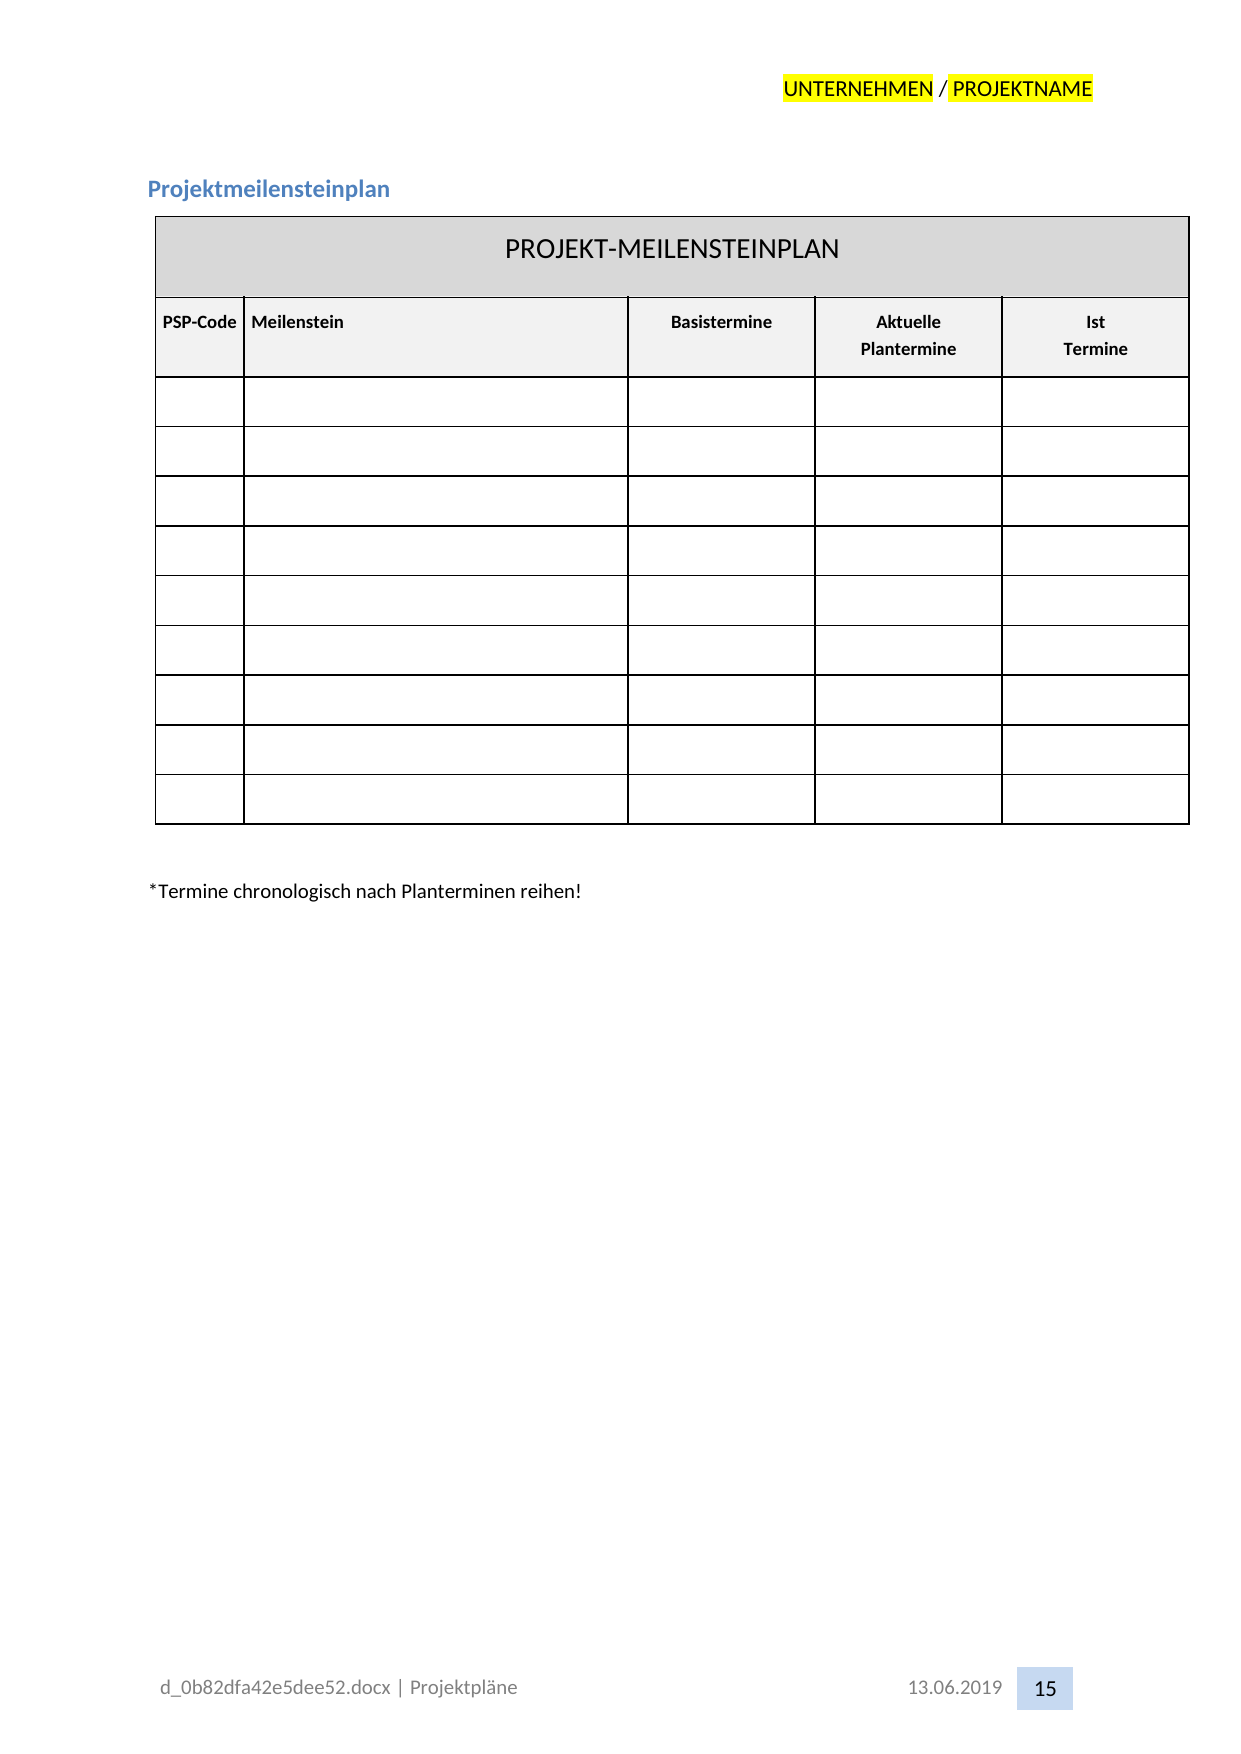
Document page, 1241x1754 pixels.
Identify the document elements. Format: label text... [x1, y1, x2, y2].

table_cell [156, 626, 243, 674]
table_cell [629, 576, 814, 624]
table_cell [816, 775, 1001, 823]
table_cell [816, 726, 1001, 773]
table_cell [1003, 775, 1188, 823]
table_cell [816, 378, 1001, 426]
table_cell [1003, 676, 1188, 724]
table_cell [816, 676, 1001, 724]
table_cell [156, 527, 243, 575]
table_cell [156, 576, 243, 624]
table_cell [629, 676, 814, 724]
table_cell [1003, 378, 1188, 426]
table_cell [1003, 527, 1188, 575]
table_cell [816, 427, 1001, 475]
subtitle Projektmeilensteinplan [148, 173, 1092, 203]
table_cell Aktuelle Plantermine [816, 298, 1001, 376]
table_cell [245, 626, 627, 674]
table_cell [816, 576, 1001, 624]
table_cell [629, 726, 814, 773]
table_cell Meilenstein [245, 298, 627, 376]
table_cell [156, 775, 243, 823]
table_cell [629, 477, 814, 525]
table_cell [156, 726, 243, 773]
table_cell [245, 775, 627, 823]
table_cell [1003, 576, 1188, 624]
table_cell [1003, 726, 1188, 773]
table_cell PSP-Code [156, 298, 243, 376]
text *Termine chronologisch nach Planterminen reihen! [148, 878, 1092, 903]
table_cell [629, 427, 814, 475]
table_cell [245, 427, 627, 475]
table_cell [1003, 477, 1188, 525]
table_cell [245, 576, 627, 624]
table_cell [629, 626, 814, 674]
table_cell [156, 477, 243, 525]
table_cell [245, 477, 627, 525]
table_cell [629, 775, 814, 823]
table_cell [156, 676, 243, 724]
table_cell [816, 626, 1001, 674]
table_header PROJEKT-MEILENSTEINPLAN [156, 217, 1188, 296]
table_cell Basistermine [629, 298, 814, 376]
table_cell [245, 676, 627, 724]
table_cell [629, 378, 814, 426]
table_cell [245, 726, 627, 773]
table_cell Ist Termine [1003, 298, 1188, 376]
table_cell [816, 527, 1001, 575]
table_cell [156, 378, 243, 426]
table_cell [816, 477, 1001, 525]
table_cell [156, 427, 243, 475]
table_cell [629, 527, 814, 575]
table_cell [245, 527, 627, 575]
table_cell [1003, 626, 1188, 674]
table_cell [1003, 427, 1188, 475]
table_cell [245, 378, 627, 426]
